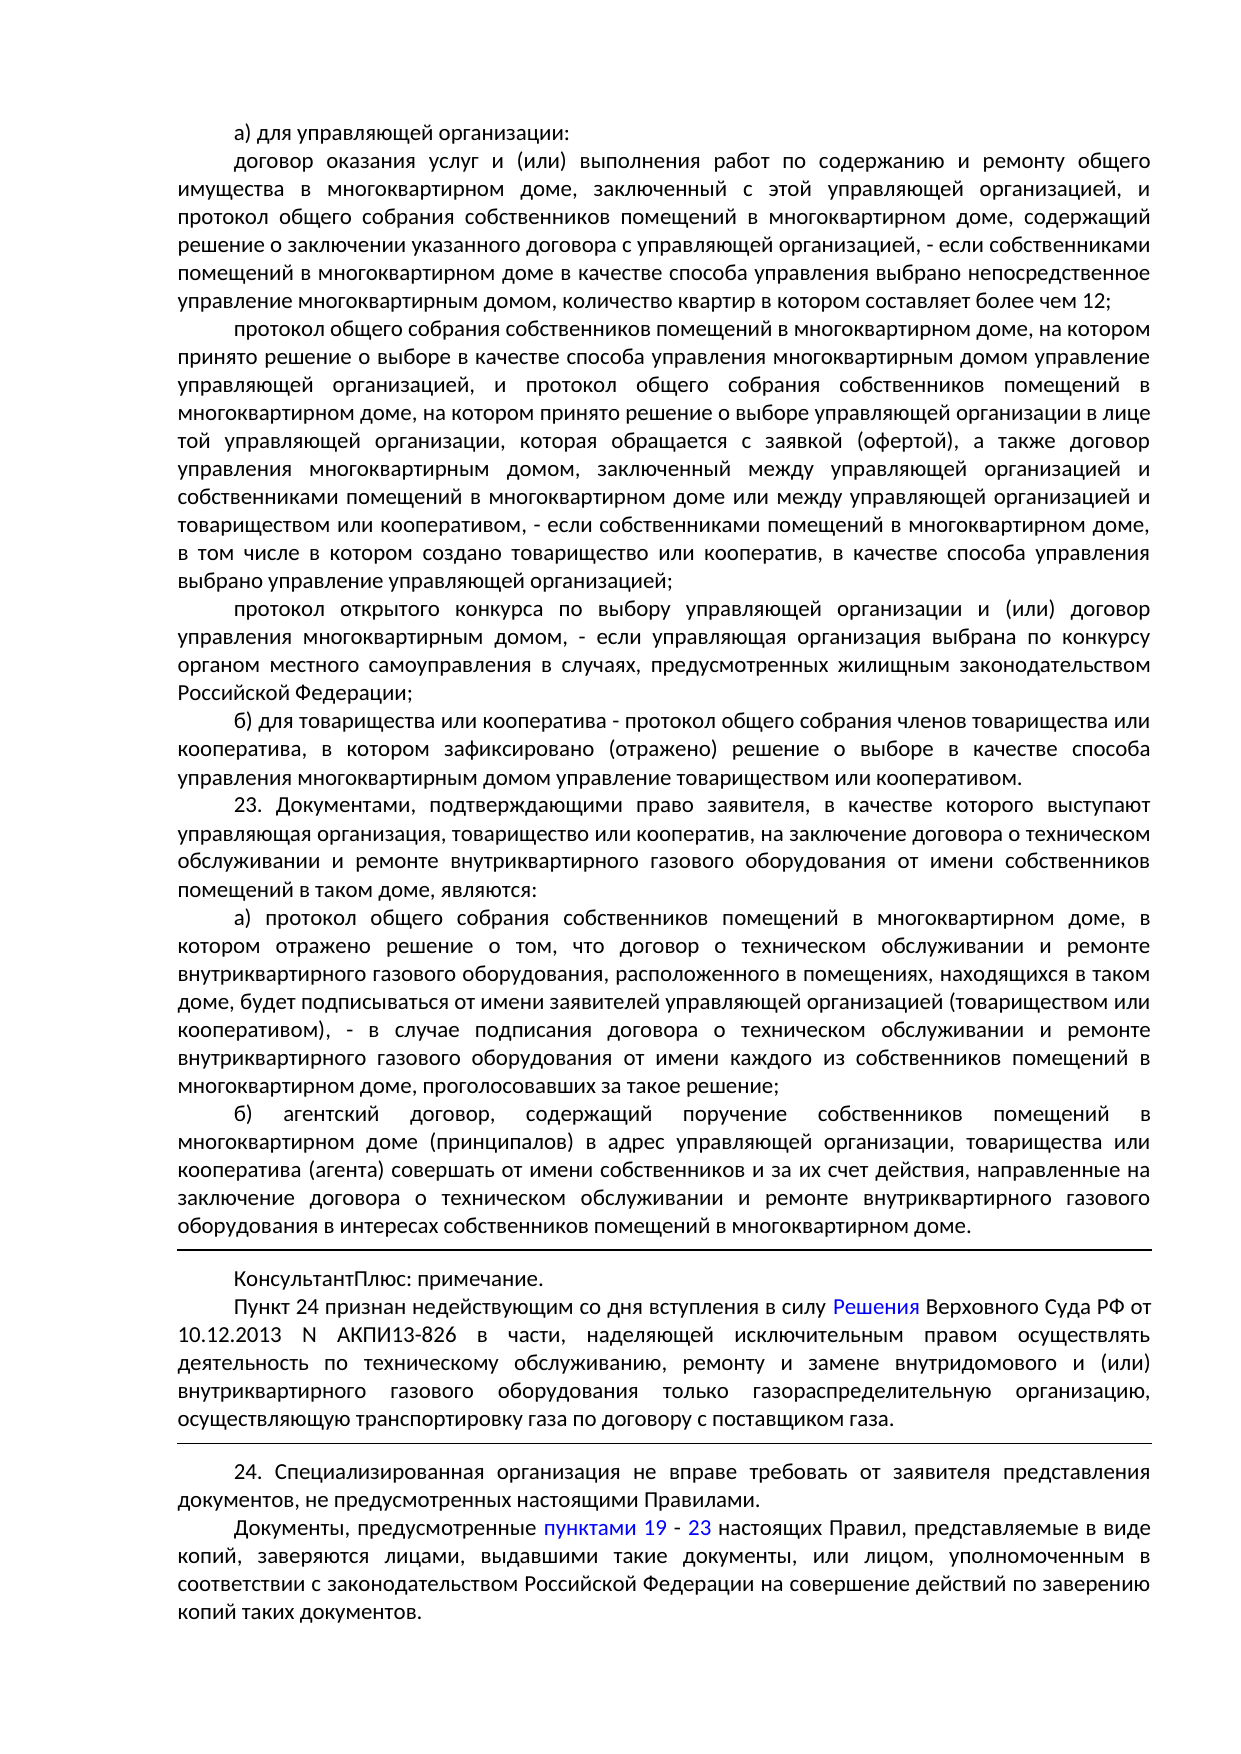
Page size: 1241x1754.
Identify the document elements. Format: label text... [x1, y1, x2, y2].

text 23. Документами, подтверждающими право заявителя, в качестве которого выступают управляющая организация, товарищество или кооператив, на заключение договора о техническом обслуживании и ремонте внутриквартирного газового оборудования от имени собственников помещений в таком доме, являются: [177, 791, 1152, 903]
text а) протокол общего собрания собственников помещений в многоквартирном доме, в котором отражено решение о том, что договор о техническом обслуживании и ремонте внутриквартирного газового оборудования, расположенного в помещениях, находящихся в таком доме, будет подписываться от имени заявителей управляющей организацией (товариществом или кооперативом), - в случае подписания договора о техническом обслуживании и ремонте внутриквартирного газового оборудования от имени каждого из собственников помещений в многоквартирном доме, проголосовавших за такое решение; [177, 903, 1152, 1099]
text б) агентский договор, содержащий поручение собственников помещений в многоквартирном доме (принципалов) в адрес управляющей организации, товарищества или кооператива (агента) совершать от имени собственников и за их счет действия, направленные на заключение договора о техническом обслуживании и ремонте внутриквартирного газового оборудования в интересах собственников помещений в многоквартирном доме. [177, 1099, 1152, 1239]
text протокол открытого конкурса по выбору управляющей организации и (или) договор управления многоквартирным домом, - если управляющая организация выбрана по конкурсу органом местного самоуправления в случаях, предусмотренных жилищным законодательством Российской Федерации; [177, 594, 1152, 707]
text протокол общего собрания собственников помещений в многоквартирном доме, на котором принято решение о выборе в качестве способа управления многоквартирным домом управление управляющей организацией, и протокол общего собрания собственников помещений в многоквартирном доме, на котором принято решение о выборе управляющей организации в лице той управляющей организации, которая обращается с заявкой (офертой), а также договор управления многоквартирным домом, заключенный между управляющей организацией и собственниками помещений в многоквартирном доме или между управляющей организацией и товариществом или кооперативом, - если собственниками помещений в многоквартирном доме, в том числе в котором создано товарищество или кооператив, в качестве способа управления выбрано управление управляющей организацией; [177, 314, 1152, 594]
text 24. Специализированная организация не вправе требовать от заявителя представления документов, не предусмотренных настоящими Правилами. [177, 1457, 1152, 1513]
text Документы, предусмотренные пунктами 19 - 23 настоящих Правил, представляемые в виде копий, заверяются лицами, выдавшими такие документы, или лицом, уполномоченным в соответствии с законодательством Российской Федерации на совершение действий по заверению копий таких документов. [177, 1513, 1152, 1625]
text договор оказания услуг и (или) выполнения работ по содержанию и ремонту общего имущества в многоквартирном доме, заключенный с этой управляющей организацией, и протокол общего собрания собственников помещений в многоквартирном доме, содержащий решение о заключении указанного договора с управляющей организацией, - если собственниками помещений в многоквартирном доме в качестве способа управления выбрано непосредственное управление многоквартирным домом, количество квартир в котором составляет более чем 12; [177, 146, 1152, 314]
text б) для товарищества или кооператива - протокол общего собрания членов товарищества или кооператива, в котором зафиксировано (отражено) решение о выборе в качестве способа управления многоквартирным домом управление товариществом или кооперативом. [177, 707, 1152, 791]
text а) для управляющей организации: [177, 118, 1152, 146]
text КонсультантПлюс: примечание. [177, 1264, 1152, 1292]
text Пункт 24 признан недействующим со дня вступления в силу Решения Верховного Суда РФ от 10.12.2013 N АКПИ13-826 в части, наделяющей исключительным правом осуществлять деятельность по техническому обслуживанию, ремонту и замене внутридомового и (или) внутриквартирного газового оборудования только газораспределительную организацию, осуществляющую транспортировку газа по договору с поставщиком газа. [177, 1292, 1152, 1432]
